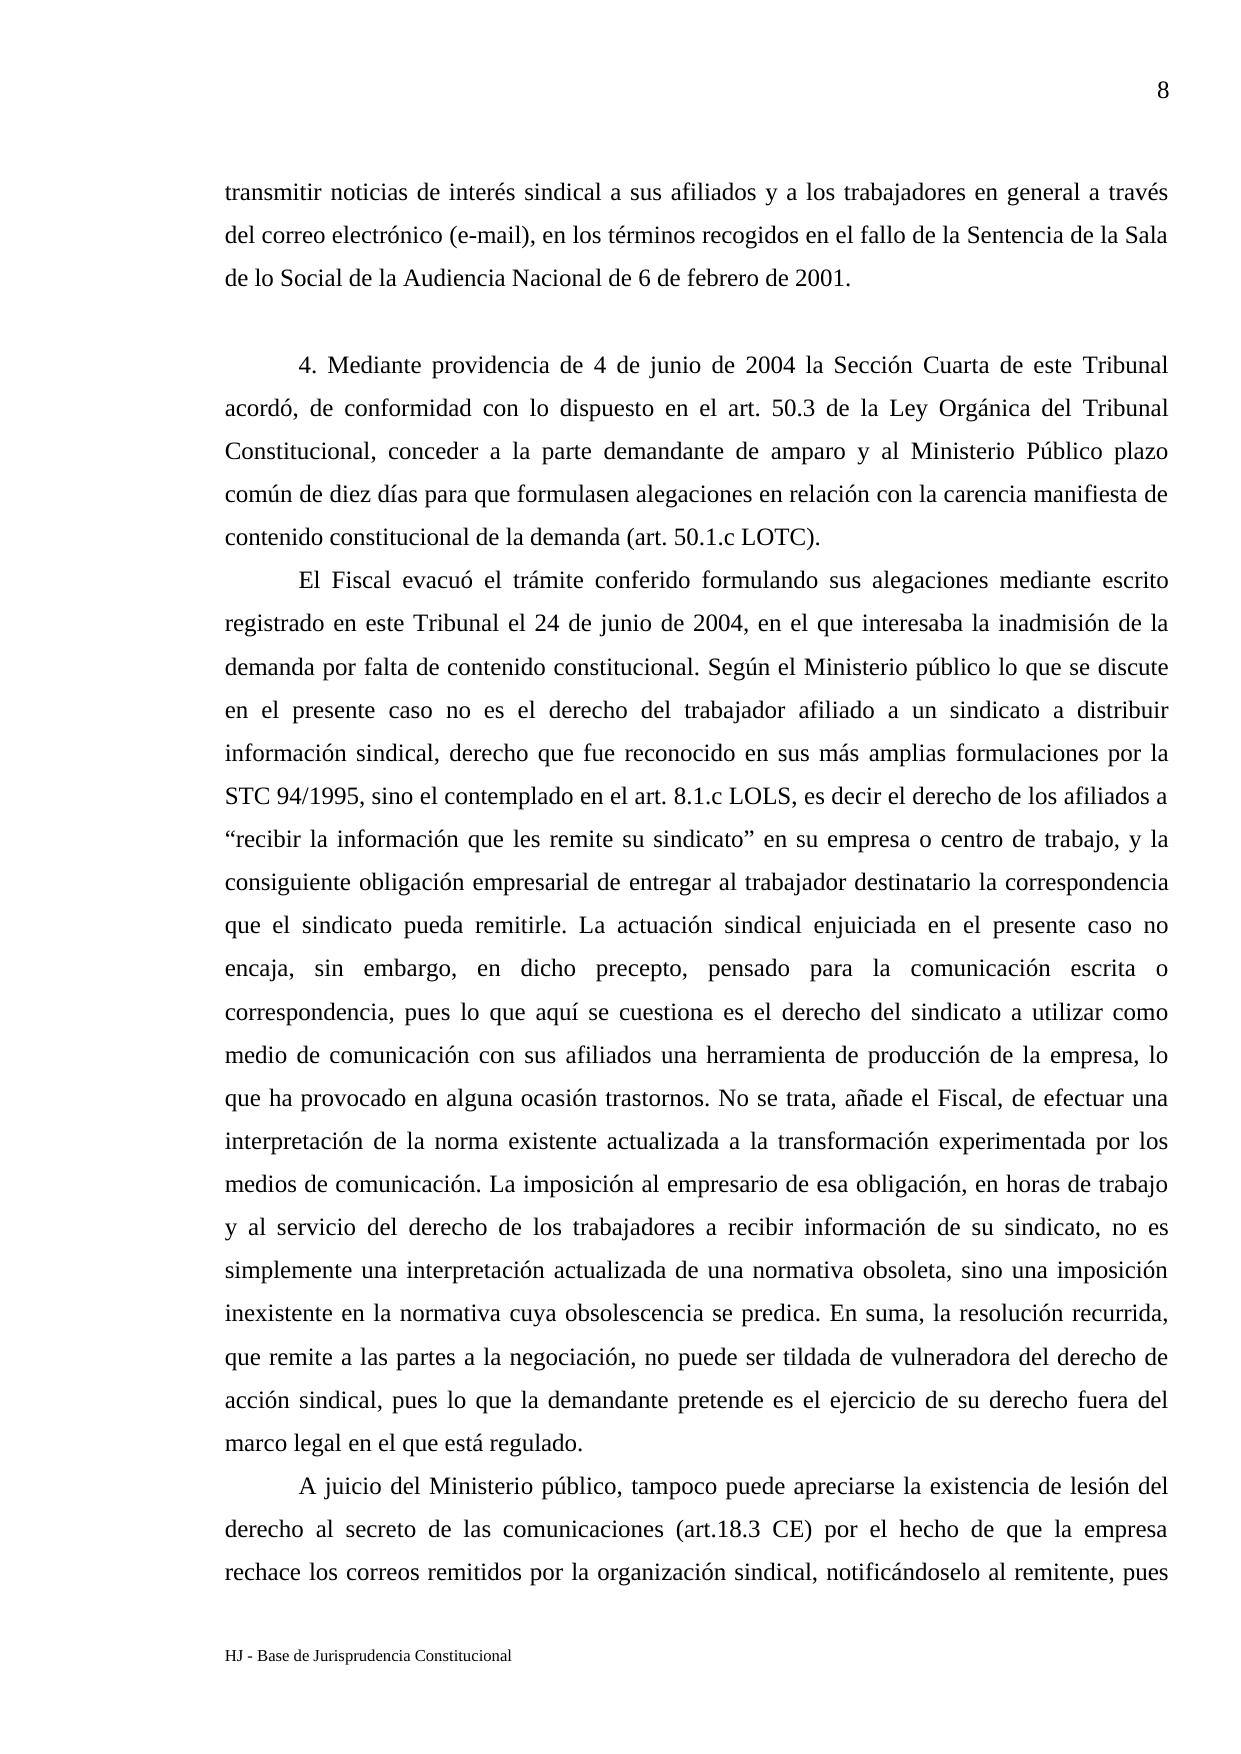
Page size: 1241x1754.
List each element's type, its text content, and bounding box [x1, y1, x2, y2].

text El Fiscal evacuó el trámite conferido formulando sus alegaciones mediante escrito registrado en este Tribunal el 24 de junio de 2004, en el que interesaba la inadmisión de la demanda por falta de contenido constitucional. Según el Ministerio público lo que se discute en el presente caso no es el derecho del trabajador afiliado a un sindicato a distribuir información sindical, derecho que fue reconocido en sus más amplias formulaciones por la STC 94/1995, sino el contemplado en el art. 8.1.c LOLS, es decir el derecho de los afiliados a “recibir la información que les remite su sindicato” en su empresa o centro de trabajo, y la consiguiente obligación empresarial de entregar al trabajador destinatario la correspondencia que el sindicato pueda remitirle. La actuación sindical enjuiciada en el presente caso no encaja, sin embargo, en dicho precepto, pensado para la comunicación escrita o correspondencia, pues lo que aquí se cuestiona es el derecho del sindicato a utilizar como medio de comunicación con sus afiliados una herramienta de producción de la empresa, lo que ha provocado en alguna ocasión trastornos. No se trata, añade el Fiscal, de efectuar una interpretación de la norma existente actualizada a la transformación experimentada por los medios de comunicación. La imposición al empresario de esa obligación, en horas de trabajo y al servicio del derecho de los trabajadores a recibir información de su sindicato, no es simplemente una interpretación actualizada de una normativa obsoleta, sino una imposición inexistente en la normativa cuya obsolescencia se predica. En suma, la resolución recurrida, que remite a las partes a la negociación, no puede ser tildada de vulneradora del derecho de acción sindical, pues lo que la demandante pretende es el ejercicio de su derecho fuera del marco legal en el que está regulado. [224, 565, 1169, 1457]
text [224, 1471, 1169, 1586]
text 4. Mediante providencia de 4 de junio de 2004 la Sección Cuarta de este Tribunal acordó, de conformidad con lo dispuesto en el art. 50.3 de la Ley Orgánica del Tribunal Constitucional, conceder a la parte demandante de amparo y al Ministerio Público plazo común de diez días para que formulasen alegaciones en relación con la carencia manifiesta de contenido constitucional de la demanda (art. 50.1.c LOTC). [224, 350, 1169, 551]
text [224, 177, 1169, 292]
